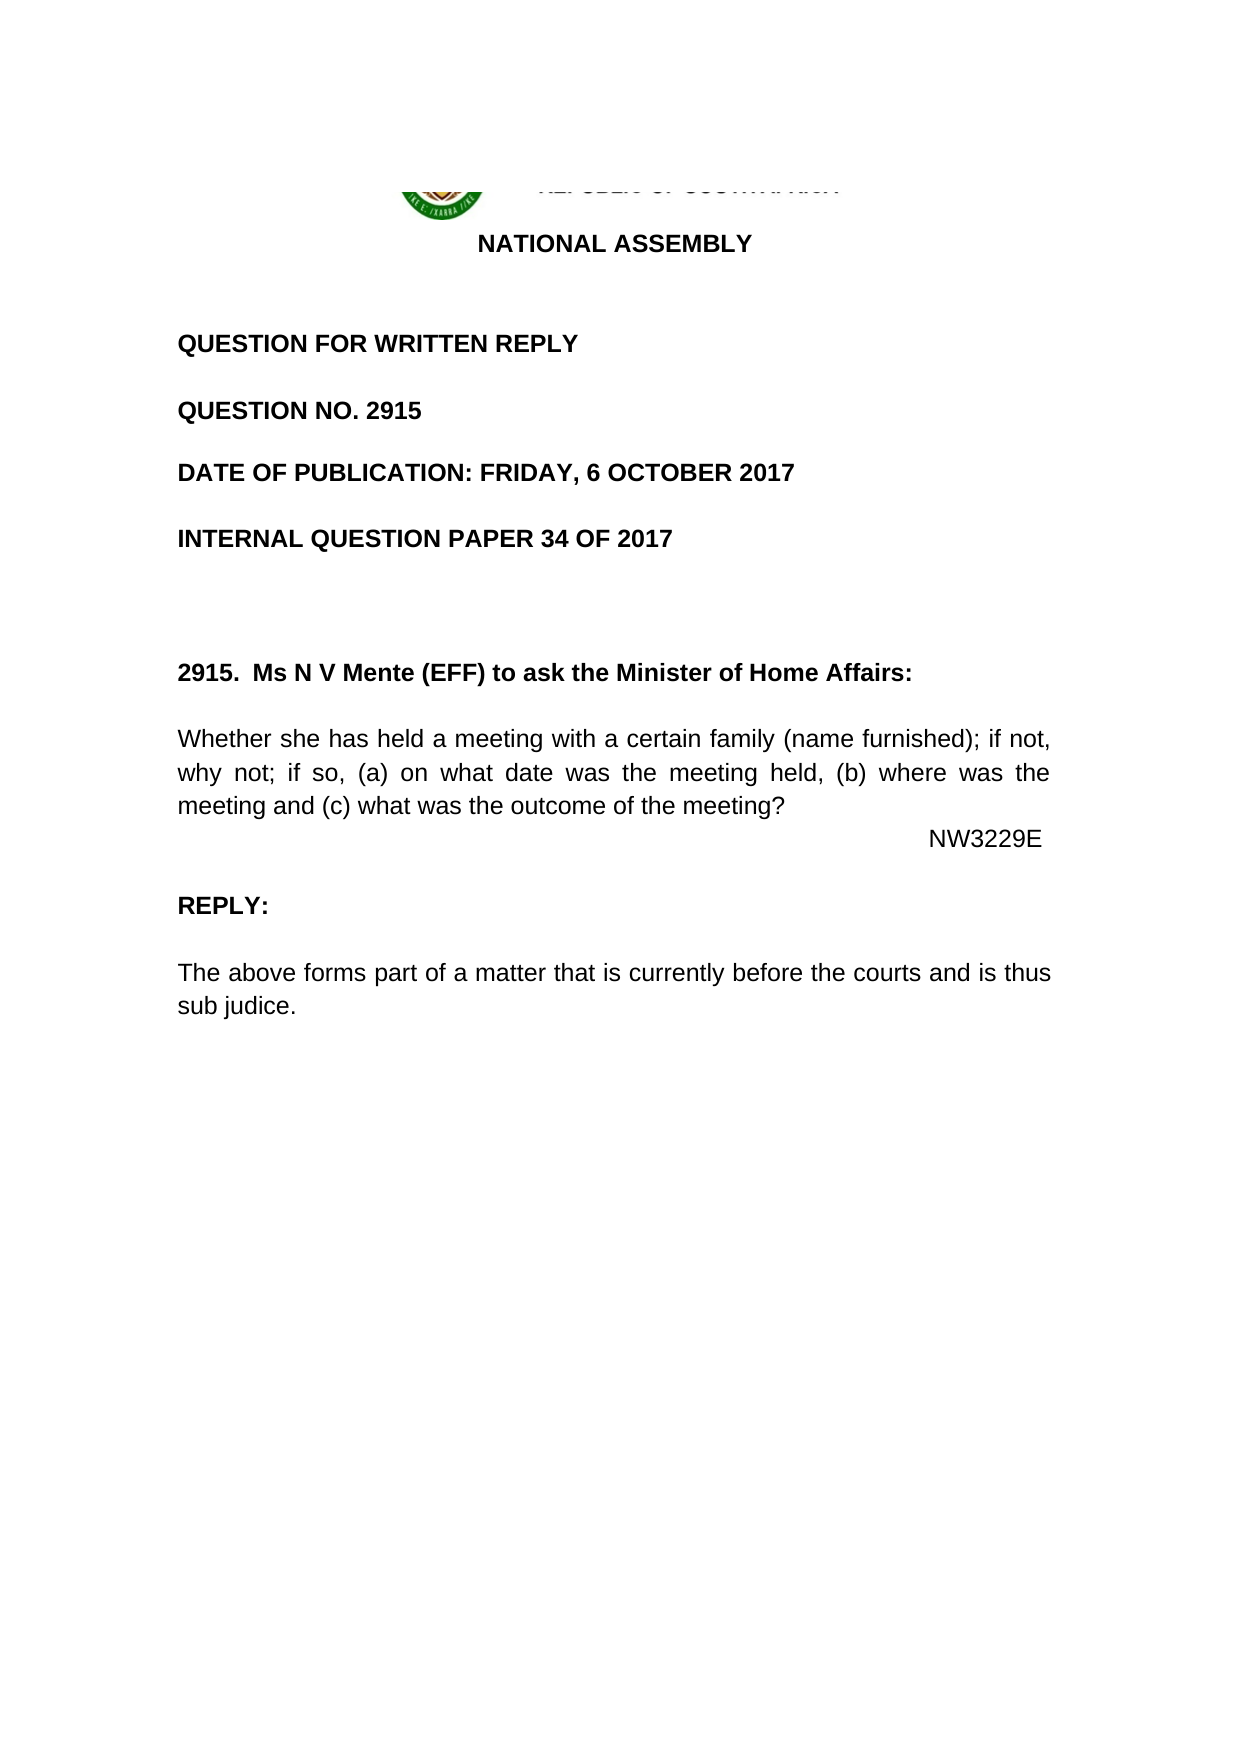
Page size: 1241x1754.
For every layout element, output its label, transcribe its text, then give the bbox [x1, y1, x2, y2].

text 2915. Ms N V Mente (EFF) to ask the Minister of Home Affairs: [177, 654, 1053, 688]
text REPLY: [177, 888, 1053, 921]
text The above forms part of a matter that is currently before the courts and is thus sub judice. [177, 954, 1053, 1021]
subtitle INTERNAL QUESTION PAPER 34 OF 2017 [177, 521, 1053, 554]
text QUESTION FOR WRITTEN REPLY [177, 326, 1053, 359]
picture [383, 192, 847, 220]
subtitle QUESTION NO. 2915 [177, 392, 1053, 426]
title NATIONAL ASSEMBLY [177, 226, 1053, 259]
text Whether she has held a meeting with a certain family (name furnished); if not, why not; if so, (a) on what date was the meeting held, (b) where was the meeting and (c) what was the outcome of the meeting? NW3229E [177, 721, 1053, 854]
text DATE OF PUBLICATION: FRIDAY, 6 OCTOBER 2017 [177, 454, 1053, 488]
